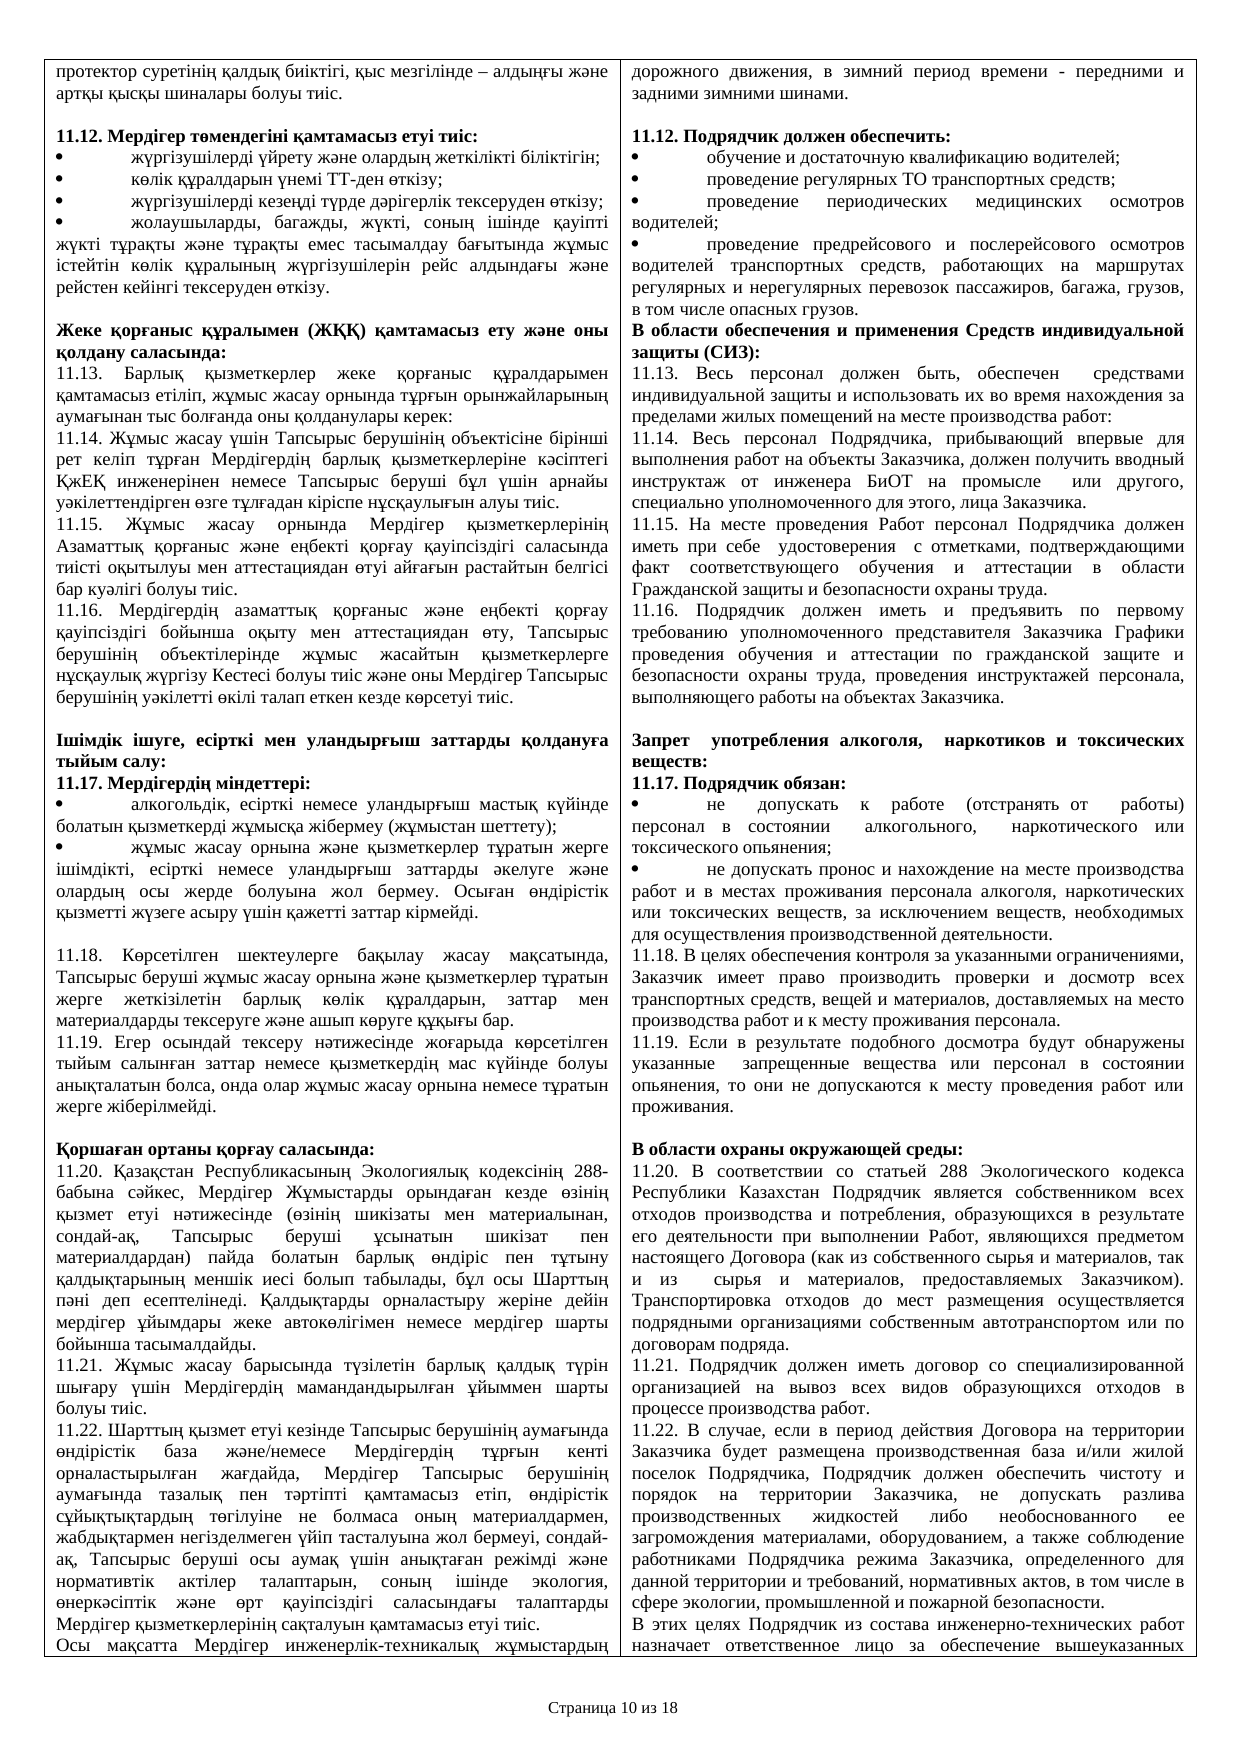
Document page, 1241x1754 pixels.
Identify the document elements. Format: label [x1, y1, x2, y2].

table_cell [45, 60, 620, 1656]
table_cell [621, 60, 1196, 1656]
